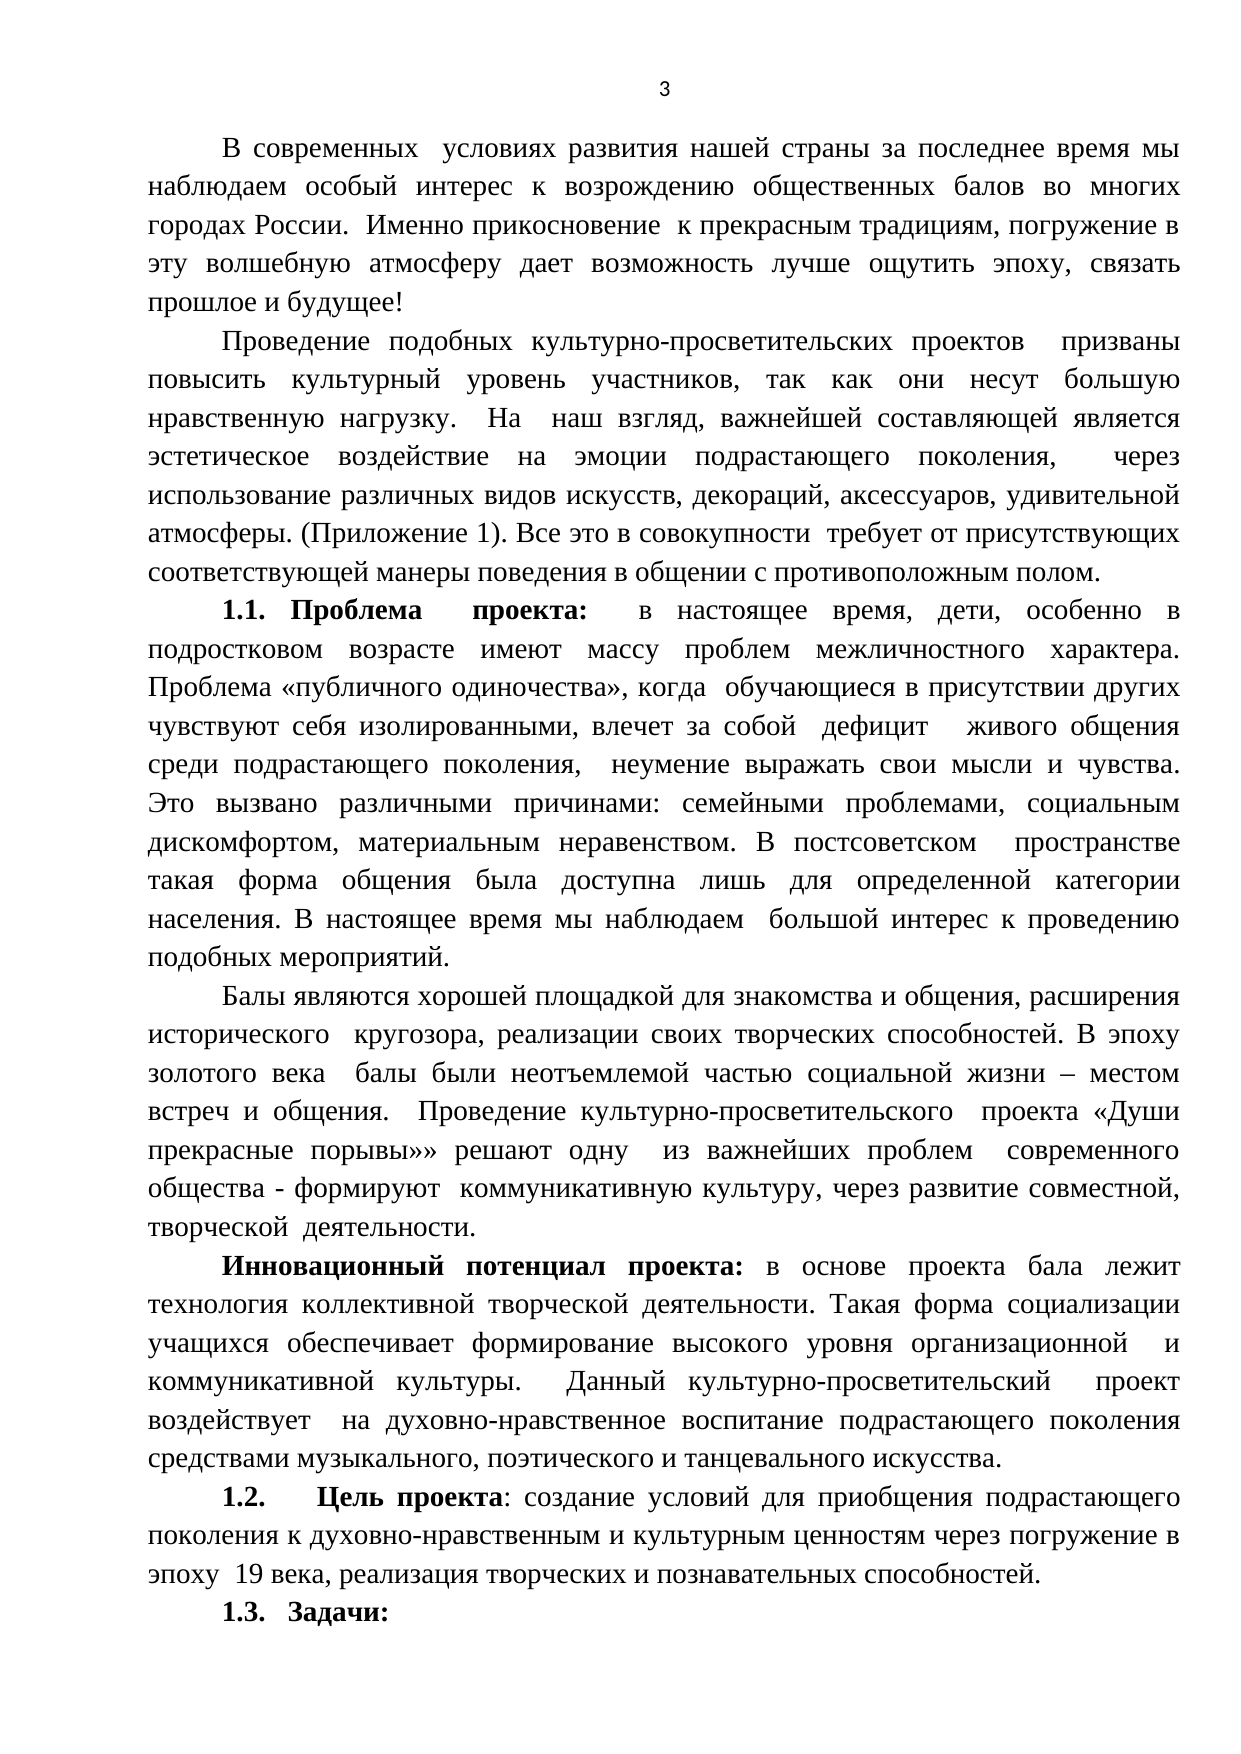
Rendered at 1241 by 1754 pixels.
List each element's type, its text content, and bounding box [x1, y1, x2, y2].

text Инновационный потенциал проекта: в основе проекта бала лежит технология коллективной творческой деятельности. Такая форма социализации учащихся обеспечивает формирование высокого уровня организационной и коммуникативной культуры. Данный культурно-просветительский проект воздействует на духовно-нравственное воспитание подрастающего поколения средствами музыкального, поэтического и танцевального искусства. [148, 1248, 1181, 1474]
text 1.2. Цель проекта: создание условий для приобщения подрастающего поколения к духовно-нравственным и культурным ценностям через погружение в эпоху 19 века, реализация творческих и познавательных способностей. [148, 1479, 1181, 1589]
text В современных условиях развития нашей страны за последнее время мы наблюдаем особый интерес к возрождению общественных балов во многих городах России. Именно прикосновение к прекрасным традициям, погружение в эту волшебную атмосферу дает возможность лучше ощутить эпоху, связать прошлое и будущее! [148, 130, 1181, 318]
text 1.1. Проблема проекта: в настоящее время, дети, особенно в подростковом возрасте имеют массу проблем межличностного характера. Проблема «публичного одиночества», когда обучающиеся в присутствии других чувствуют себя изолированными, влечет за собой дефицит живого общения среди подрастающего поколения, неумение выражать свои мысли и чувства. Это вызвано различными причинами: семейными проблемами, социальным дискомфортом, материальным неравенством. В постсоветском пространстве такая форма общения была доступна лишь для определенной категории населения. В настоящее время мы наблюдаем большой интерес к проведению подобных мероприятий. [148, 592, 1181, 973]
text Балы являются хорошей площадкой для знакомства и общения, расширения исторического кругозора, реализации своих творческих способностей. В эпоху золотого века балы были неотъемлемой частью социальной жизни – местом встреч и общения. Проведение культурно-просветительского проекта «Души прекрасные порывы»» решают одну из важнейших проблем современного общества - формируют коммуникативную культуру, через развитие совместной, творческой деятельности. [148, 978, 1181, 1243]
text 1.3. Задачи: [148, 1594, 1181, 1628]
text Проведение подобных культурно-просветительских проектов призваны повысить культурный уровень участников, так как они несут большую нравственную нагрузку. На наш взгляд, важнейшей составляющей является эстетическое воздействие на эмоции подрастающего поколения, через использование различных видов искусств, декораций, аксессуаров, удивительной атмосферы. (Приложение 1). Все это в совокупности требует от присутствующих соответствующей манеры поведения в общении с противоположным полом. [148, 323, 1181, 587]
